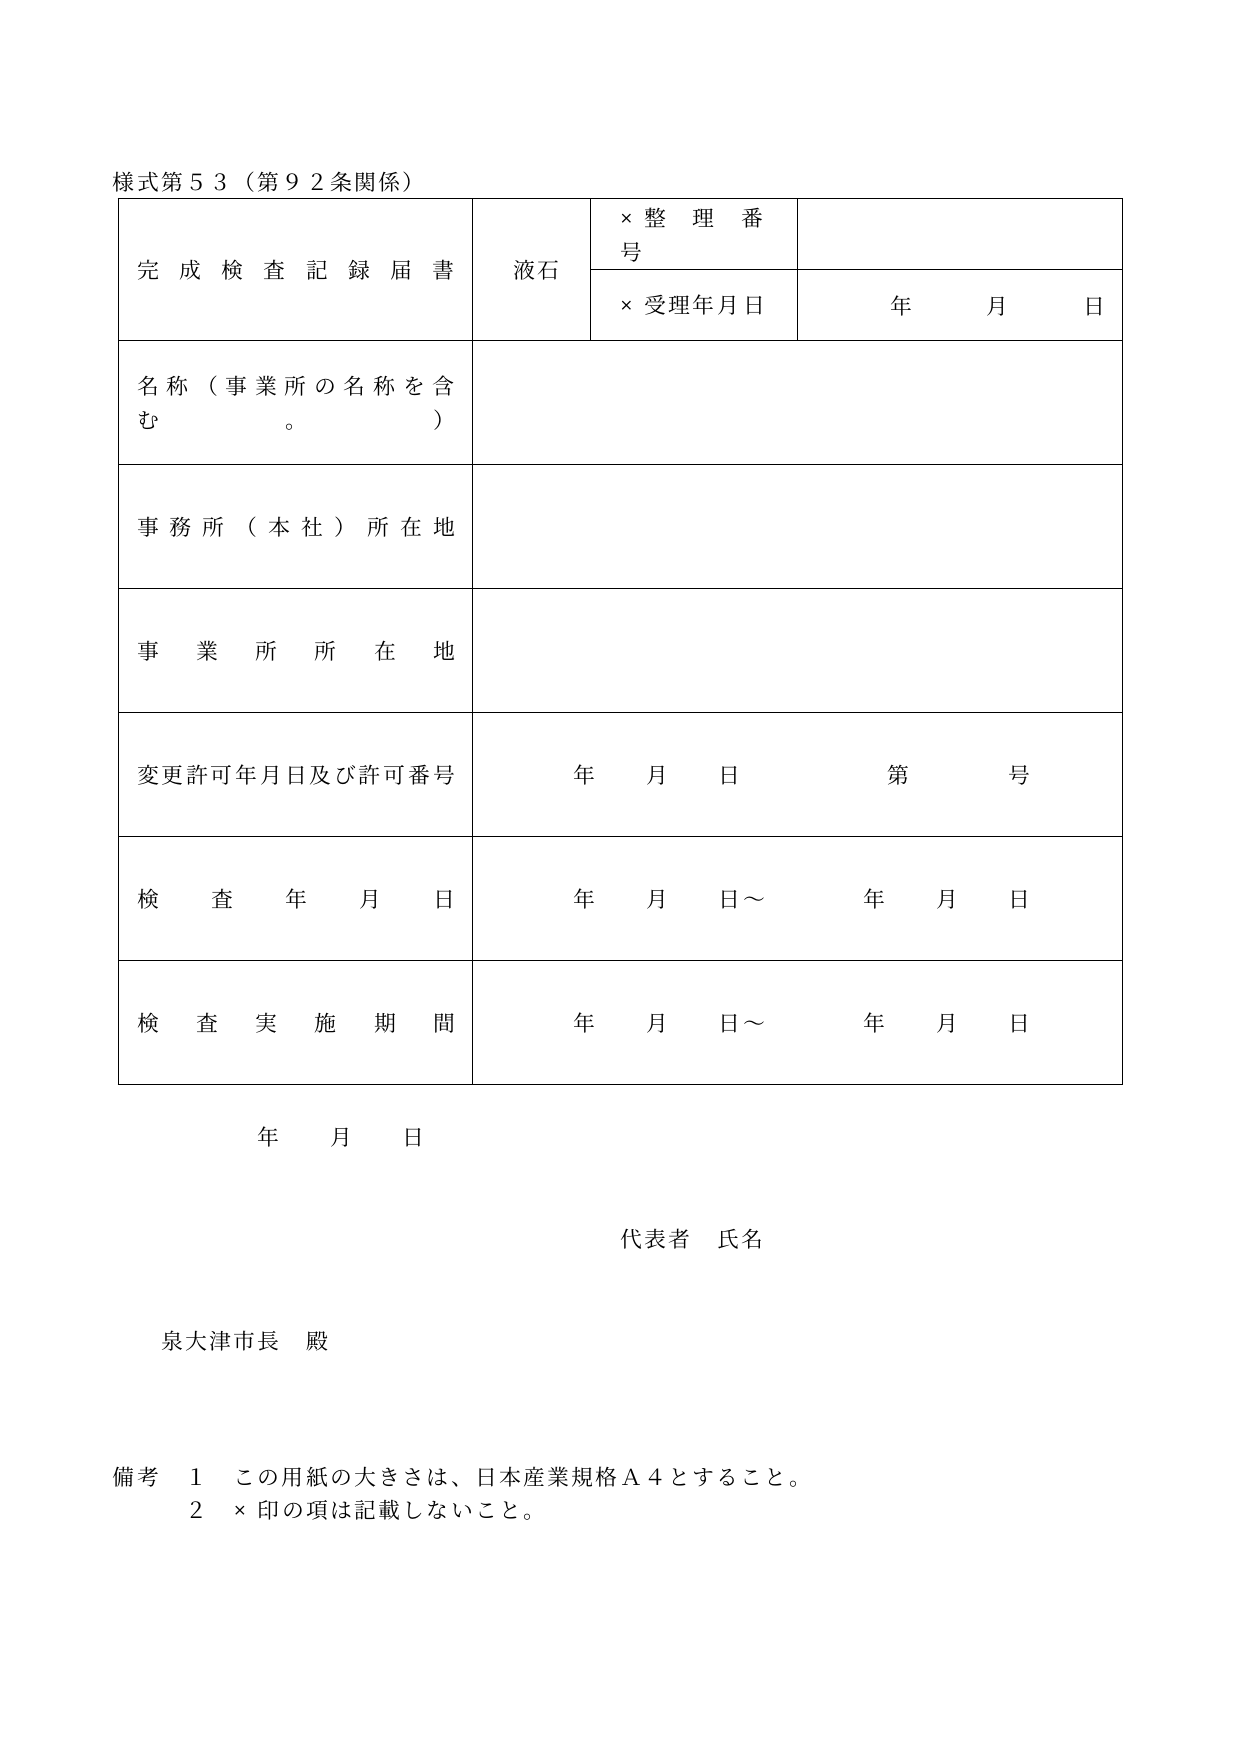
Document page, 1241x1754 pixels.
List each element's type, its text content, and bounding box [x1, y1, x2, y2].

table_cell 検査年月日 [119, 837, 472, 960]
table_header ×整理番号 [591, 199, 797, 269]
table_header 完成検査記録届書 [119, 199, 472, 339]
table_cell [473, 341, 1122, 463]
table_cell 年 月 日～ 年 月 日 [473, 837, 1122, 960]
table_header 液石 [473, 199, 590, 339]
text ２ ×印の項は記載しないこと。 [176, 1492, 1128, 1526]
table_cell 年 月 日 [798, 270, 1122, 339]
text 備考 １ この用紙の大きさは、日本産業規格Ａ４とすること。 [113, 1458, 1128, 1492]
text 様式第５３（第９２条関係） [113, 164, 1128, 198]
table_cell 事業所所在地 [119, 589, 472, 712]
text 年 月 日 [137, 1119, 1128, 1153]
table_cell [473, 465, 1122, 588]
text 泉大津市長 殿 [137, 1323, 1128, 1357]
table_header [798, 199, 1122, 269]
table_cell 年 月 日 第 号 [473, 713, 1122, 836]
table_cell ×受理年月日 [591, 270, 797, 339]
table_cell 事務所（本社）所在地 [119, 465, 472, 588]
table_cell 年 月 日～ 年 月 日 [473, 961, 1122, 1084]
table_cell 名称（事業所の名称を含む。） [119, 341, 472, 463]
table_cell [473, 589, 1122, 712]
table_cell 検査実施期間 [119, 961, 472, 1084]
table_cell 変更許可年月日及び許可番号 [119, 713, 472, 836]
text 代表者 氏名 [597, 1221, 1128, 1255]
